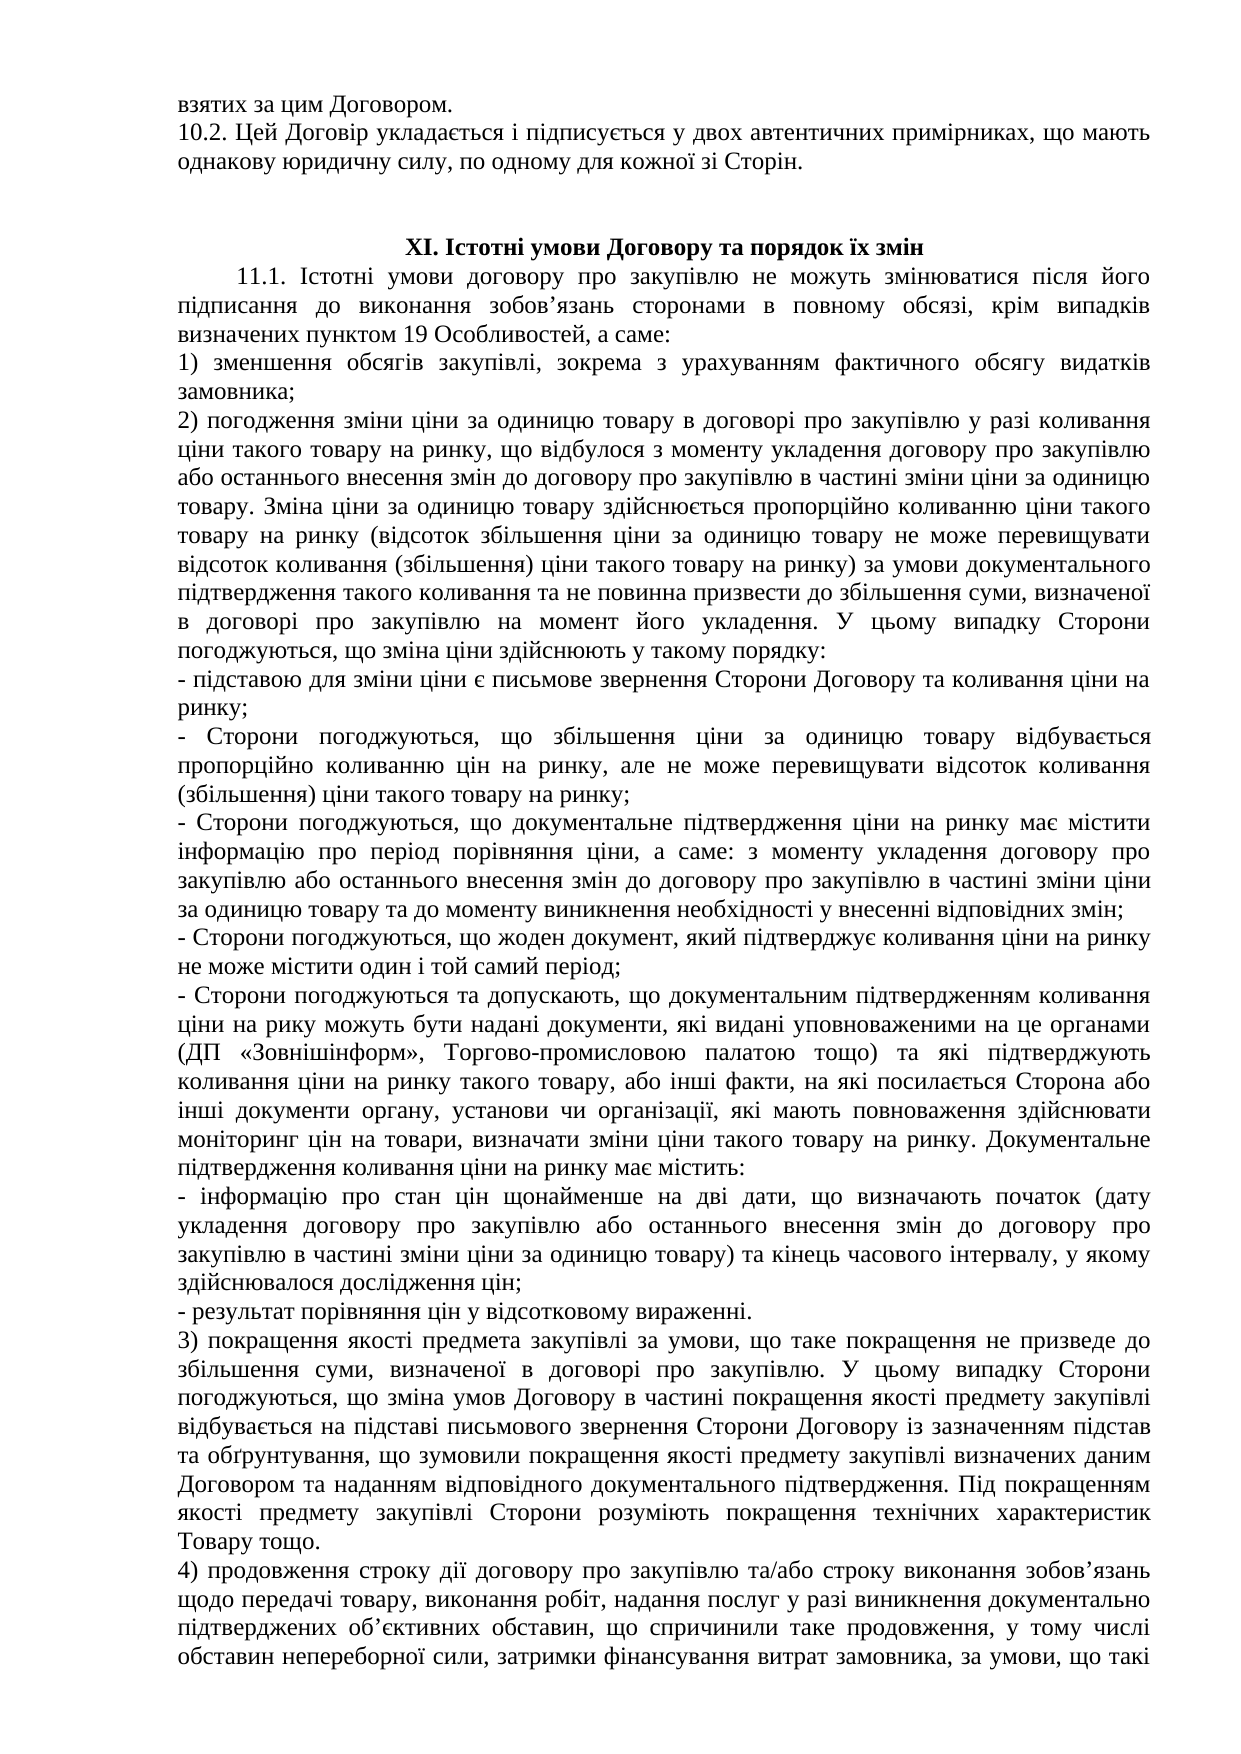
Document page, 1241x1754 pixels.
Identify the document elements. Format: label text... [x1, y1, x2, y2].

text - підставою для зміни ціни є письмове звернення Сторони Договору та коливання ціни на ринку; [177, 664, 1152, 721]
text - Сторони погоджуються, що жоден документ, який підтверджує коливання ціни на ринку не може містити один і той самий період; [177, 922, 1152, 980]
text - Сторони погоджуються, що збільшення ціни за одиницю товару відбувається пропорційно коливанню цін на ринку, але не може перевищувати відсоток коливання (збільшення) ціни такого товару на ринку; [177, 721, 1152, 807]
text 1) зменшення обсягів закупівлі, зокрема з урахуванням фактичного обсягу видатків замовника; [177, 347, 1152, 405]
text 10.2. Цей Договір укладається і підписується у двох автентичних примірниках, що мають однакову юридичну силу, по одному для кожної зі Сторін. [177, 117, 1152, 175]
text - інформацію про стан цін щонайменше на дві дати, що визначають початок (дату укладення договору про закупівлю або останнього внесення змін до договору про закупівлю в частині зміни ціни за одиницю товару) та кінець часового інтервалу, у якому здійснювалося дослідження цін; [177, 1181, 1152, 1296]
text 11.1. Істотні умови договору про закупівлю не можуть змінюватися після його підписання до виконання зобов’язань сторонами в повному обсязі, крім випадків визначених пунктом 19 Особливостей, а саме: [177, 261, 1152, 347]
text 2) погодження зміни ціни за одиницю товару в договорі про закупівлю у разі коливання ціни такого товару на ринку, що відбулося з моменту укладення договору про закупівлю або останнього внесення змін до договору про закупівлю в частині зміни ціни за одиницю товару. Зміна ціни за одиницю товару здійснюється пропорційно коливанню ціни такого товару на ринку (відсоток збільшення ціни за одиницю товару не може перевищувати відсоток коливання (збільшення) ціни такого товару на ринку) за умови документального підтвердження такого коливання та не повинна призвести до збільшення суми, визначеної в договорі про закупівлю на момент його укладення. У цьому випадку Сторони погоджуються, що зміна ціни здійснюють у такому порядку: [177, 405, 1152, 664]
text XI. Істотні умови Договору та порядок їх змін [177, 232, 1152, 261]
text - Сторони погоджуються, що документальне підтвердження ціни на ринку має містити інформацію про період порівняння ціни, а саме: з моменту укладення договору про закупівлю або останнього внесення змін до договору про закупівлю в частині зміни ціни за одиницю товару та до моменту виникнення необхідності у внесенні відповідних змін; [177, 807, 1152, 922]
text - результат порівняння цін у відсотковому вираженні. [177, 1296, 1152, 1325]
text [177, 1555, 1152, 1670]
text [177, 89, 1152, 117]
text - Сторони погоджуються та допускають, що документальним підтвердженням коливання ціни на рику можуть бути надані документи, які видані уповноваженими на це органами (ДП «Зовнішінформ», Торгово-промисловою палатою тощо) та які підтверджують коливання ціни на ринку такого товару, або інші факти, на які посилається Сторона або інші документи органу, установи чи організації, які мають повноваження здійснювати моніторинг цін на товари, визначати зміни ціни такого товару на ринку. Документальне підтвердження коливання ціни на ринку має містить: [177, 980, 1152, 1181]
text 3) покращення якості предмета закупівлі за умови, що таке покращення не призведе до збільшення суми, визначеної в договорі про закупівлю. У цьому випадку Сторони погоджуються, що зміна умов Договору в частині покращення якості предмету закупівлі відбувається на підставі письмового звернення Сторони Договору із зазначенням підстав та обґрунтування, що зумовили покращення якості предмету закупівлі визначених даним Договором та наданням відповідного документального підтвердження. Під покращенням якості предмету закупівлі Сторони розуміють покращення технічних характеристик Товару тощо. [177, 1325, 1152, 1555]
